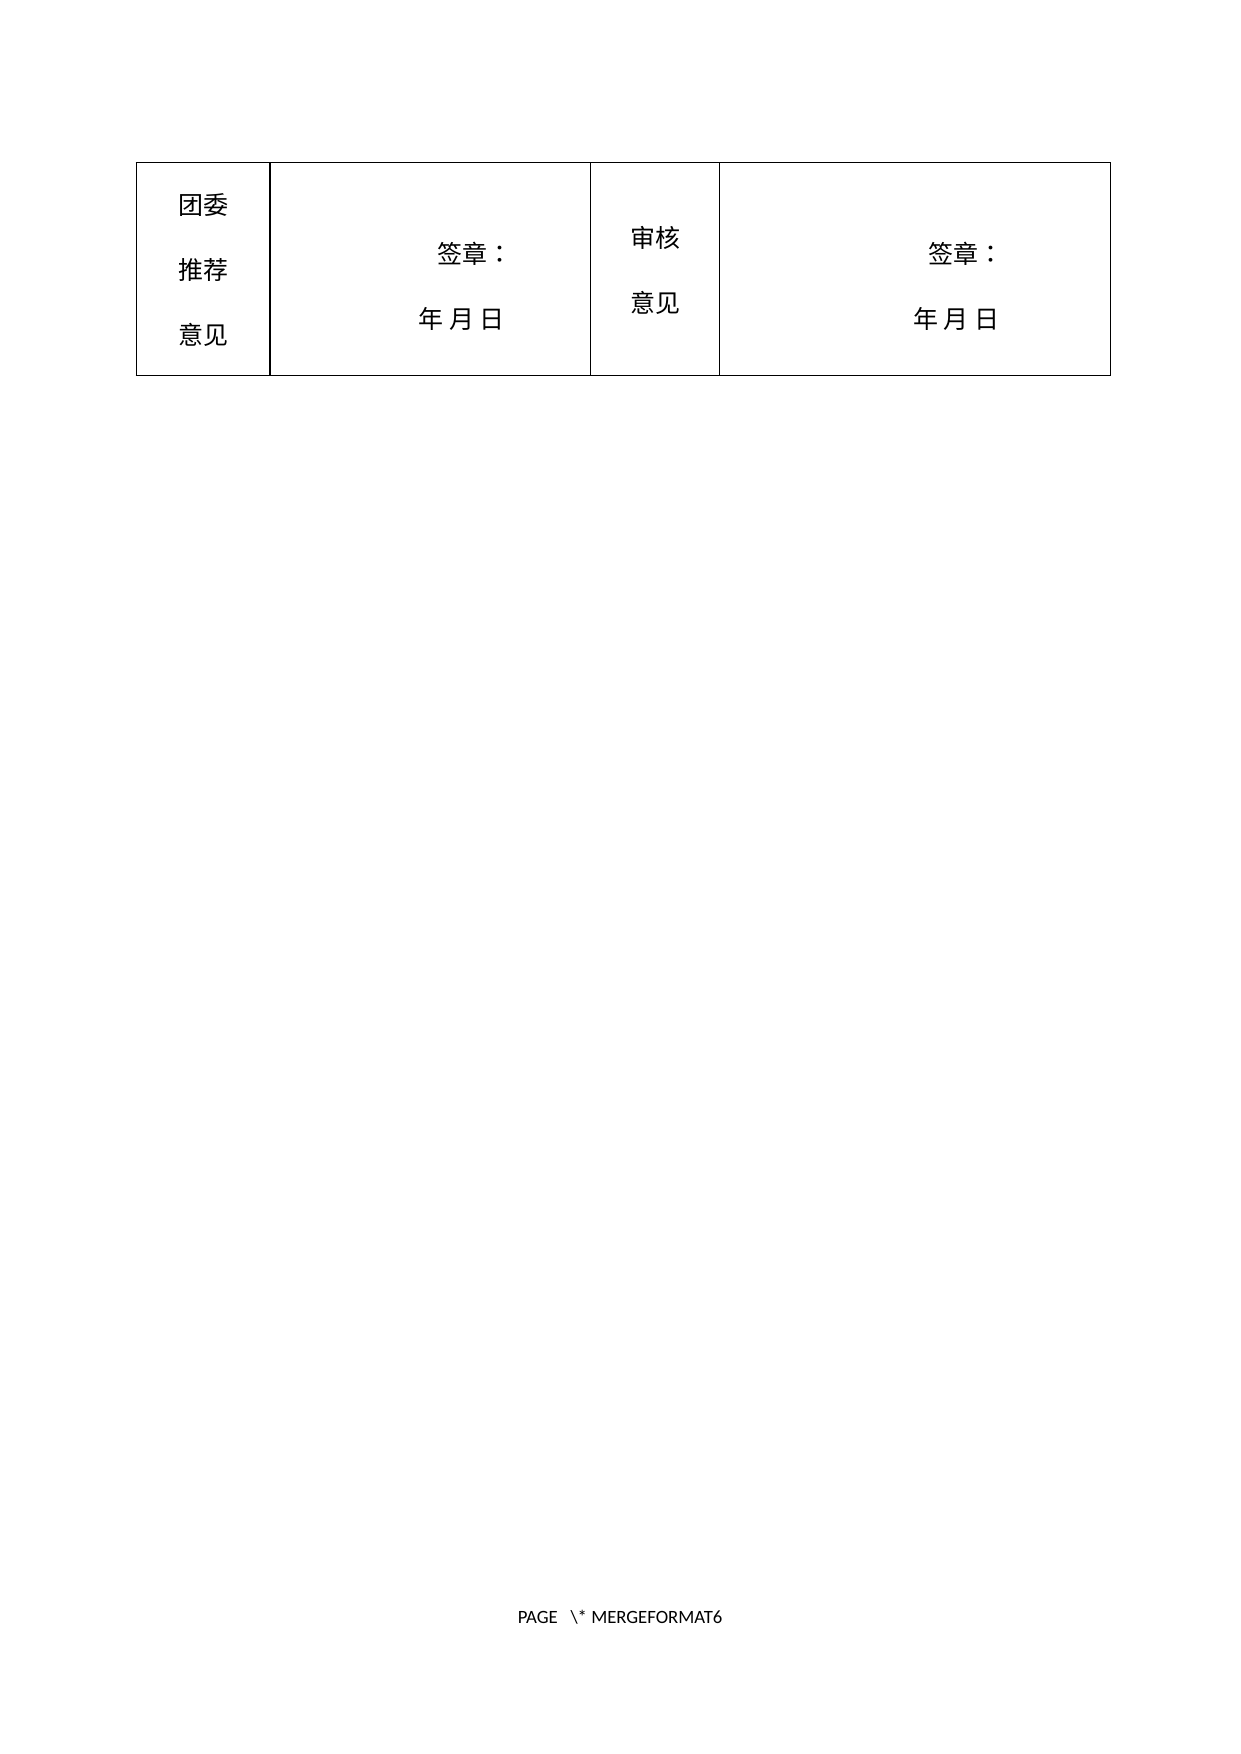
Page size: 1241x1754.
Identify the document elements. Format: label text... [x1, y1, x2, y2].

table_cell 主办方 审核 意见 [591, 163, 719, 375]
table_cell 签章： 年 月 日 [271, 163, 590, 375]
table_cell 高校 团委 推荐 意见 [137, 163, 269, 375]
table_cell 签章： 年 月 日 [720, 163, 1110, 375]
